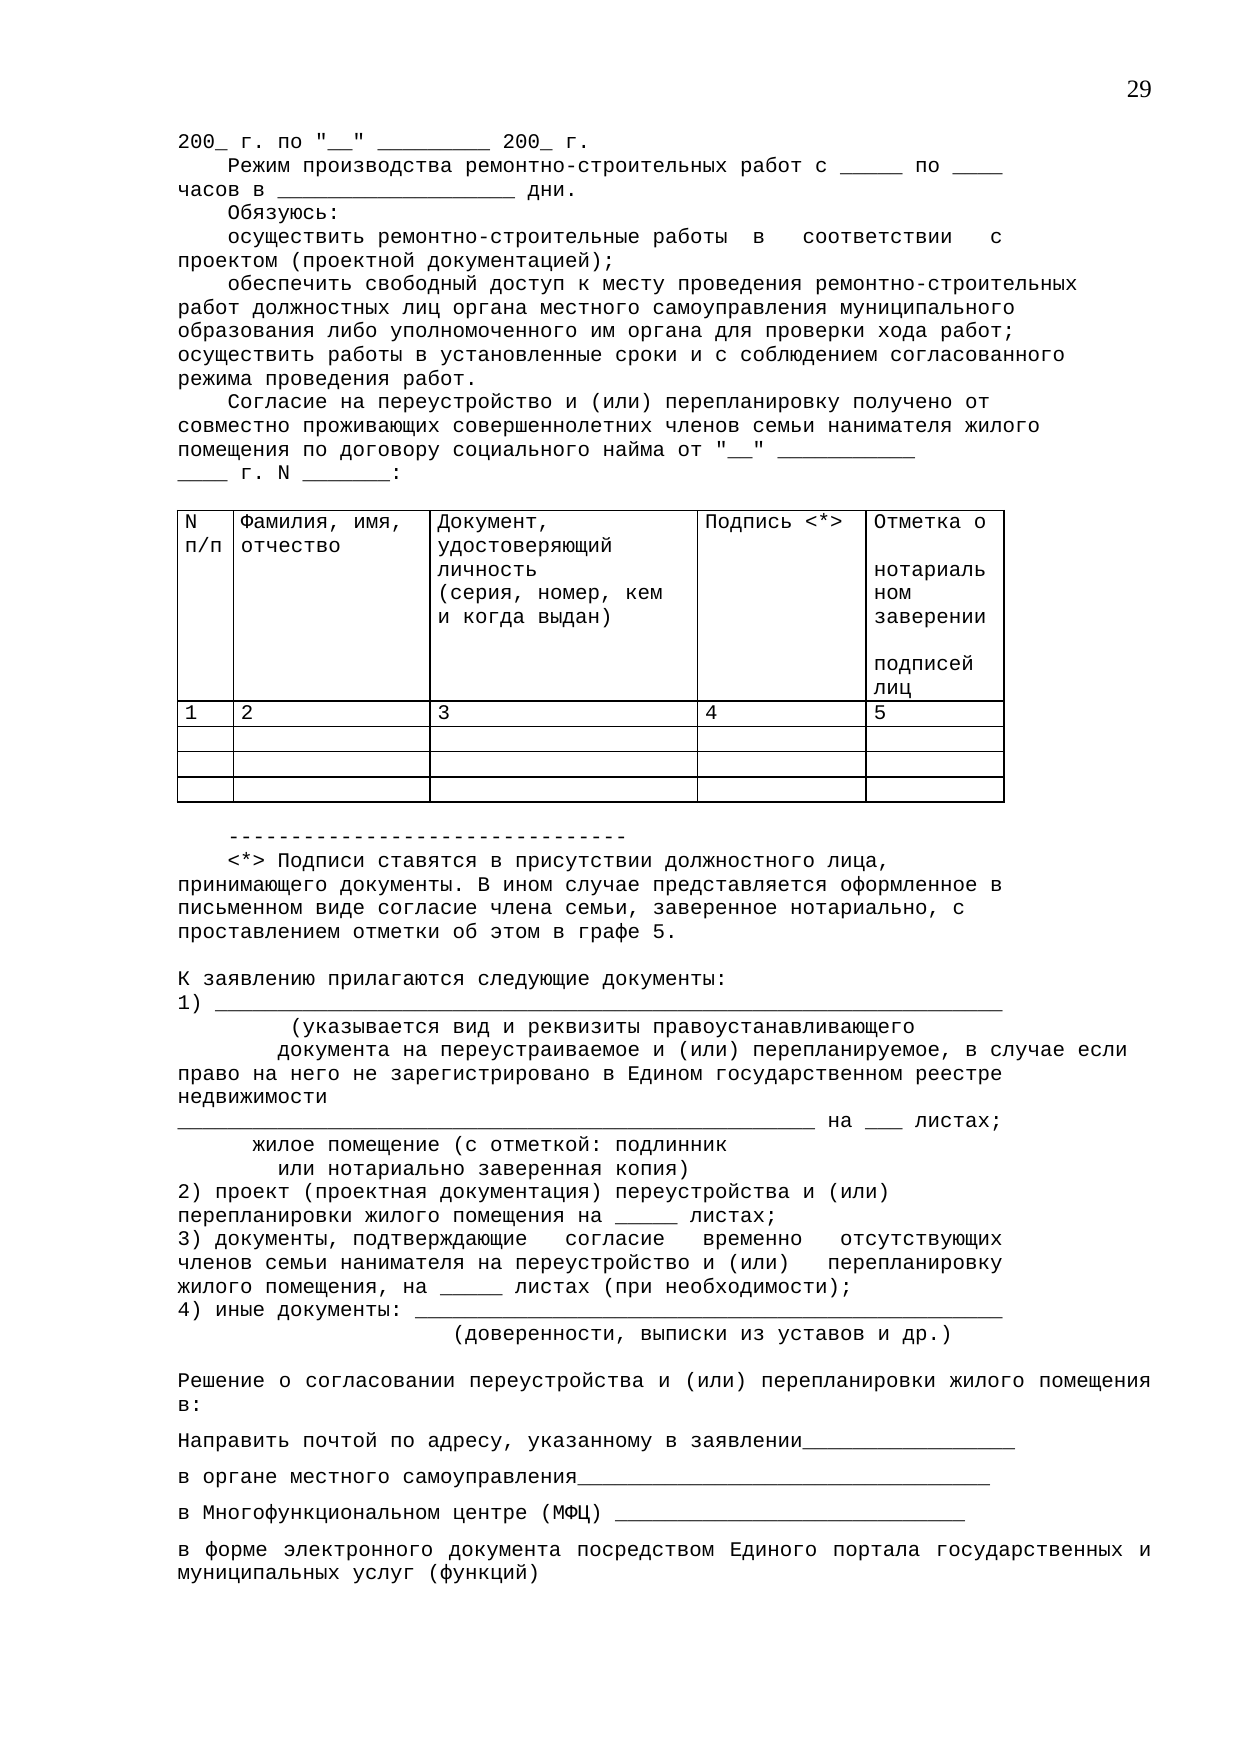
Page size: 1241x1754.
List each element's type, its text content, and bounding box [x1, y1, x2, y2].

text (доверенности, выписки из уставов и др.) [177, 1323, 1152, 1347]
text Направить почтой по адресу, указанному в заявлении_________________ [177, 1430, 1152, 1454]
text -------------------------------- [177, 826, 1152, 850]
text Решение о согласовании переустройства и (или) перепланировки жилого помещения в: [177, 1370, 1152, 1418]
text в органе местного самоуправления_________________________________ [177, 1466, 1152, 1490]
table_cell [234, 778, 429, 801]
table_cell [178, 752, 233, 776]
table_cell [431, 727, 697, 751]
table_cell 5 [867, 702, 1003, 726]
text <*> Подписи ставятся в присутствии должностного лица, [177, 850, 1152, 874]
table_cell [867, 752, 1003, 776]
table_cell 4 [698, 702, 865, 726]
text Обязуюсь: [177, 202, 1152, 226]
table_header N п/п [178, 511, 233, 700]
text в Многофункциональном центре (МФЦ) ____________________________ [177, 1502, 1152, 1526]
text Режим производства ремонтно-строительных работ с _____ по ____ [177, 155, 1152, 179]
table_cell [234, 752, 429, 776]
text проектом (проектной документацией); [177, 249, 1152, 273]
table_cell [698, 778, 865, 801]
text осуществить ремонтно-строительные работы в соответствии с [177, 226, 1152, 249]
text обеспечить свободный доступ к месту проведения ремонтно-строительных работ должностных лиц органа местного самоуправления муниципального образования либо уполномоченного им органа для проверки хода работ; осуществить работы в установленные сроки и с соблюдением согласованного режима проведения работ. [177, 273, 1152, 391]
text жилого помещения, на _____ листах (при необходимости); [177, 1276, 1152, 1299]
text ____ г. N _______: [177, 462, 1152, 486]
table_header Подпись <*> [698, 511, 865, 700]
table_cell 2 [234, 702, 429, 726]
text Согласие на переустройство и (или) перепланировку получено от [177, 391, 1152, 415]
table_cell [698, 727, 865, 751]
table_cell [698, 752, 865, 776]
text 1) _______________________________________________________________ [177, 992, 1152, 1016]
text 3) документы, подтверждающие согласие временно отсутствующих [177, 1228, 1152, 1252]
table_cell 1 [178, 702, 233, 726]
table_cell [867, 727, 1003, 751]
text (указывается вид и реквизиты правоустанавливающего [177, 1016, 1152, 1039]
table_cell [431, 778, 697, 801]
text перепланировки жилого помещения на _____ листах; [177, 1205, 1152, 1228]
text документа на переустраиваемое и (или) перепланируемое, в случае если право на него не зарегистрировано в Едином государственном реестре недвижимости [177, 1039, 1152, 1110]
text ___________________________________________________ на ___ листах; [177, 1110, 1152, 1134]
table_cell [867, 778, 1003, 801]
table_header Документ, удостоверяющий личность (серия, номер, кем и когда выдан) [431, 511, 697, 700]
text совместно проживающих совершеннолетних членов семьи нанимателя жилого помещения по договору социального найма от "__" ___________ [177, 415, 1152, 462]
table_cell [178, 778, 233, 801]
text 200_ г. по "__" _________ 200_ г. [177, 131, 1152, 155]
text в форме электронного документа посредством Единого портала государственных и муниципальных услуг (функций) [177, 1538, 1152, 1586]
table_cell [431, 752, 697, 776]
table_cell [234, 727, 429, 751]
text принимающего документы. В ином случае представляется оформленное в [177, 874, 1152, 897]
text жилое помещение (с отметкой: подлинник [177, 1134, 1152, 1157]
text или нотариально заверенная копия) [177, 1157, 1152, 1181]
text 2) проект (проектная документация) переустройства и (или) [177, 1181, 1152, 1205]
table_header Фамилия, имя, отчество [234, 511, 429, 700]
text письменном виде согласие члена семьи, заверенное нотариально, с [177, 897, 1152, 921]
text членов семьи нанимателя на переустройство и (или) перепланировку [177, 1252, 1152, 1276]
text часов в ___________________ дни. [177, 179, 1152, 202]
text проставлением отметки об этом в графе 5. [177, 921, 1152, 945]
text К заявлению прилагаются следующие документы: [177, 968, 1152, 992]
table_header Отметка о нотариальном заверении подписей лиц [867, 511, 1003, 700]
table_cell 3 [431, 702, 697, 726]
table_cell [178, 727, 233, 751]
text 4) иные документы: _______________________________________________ [177, 1299, 1152, 1323]
